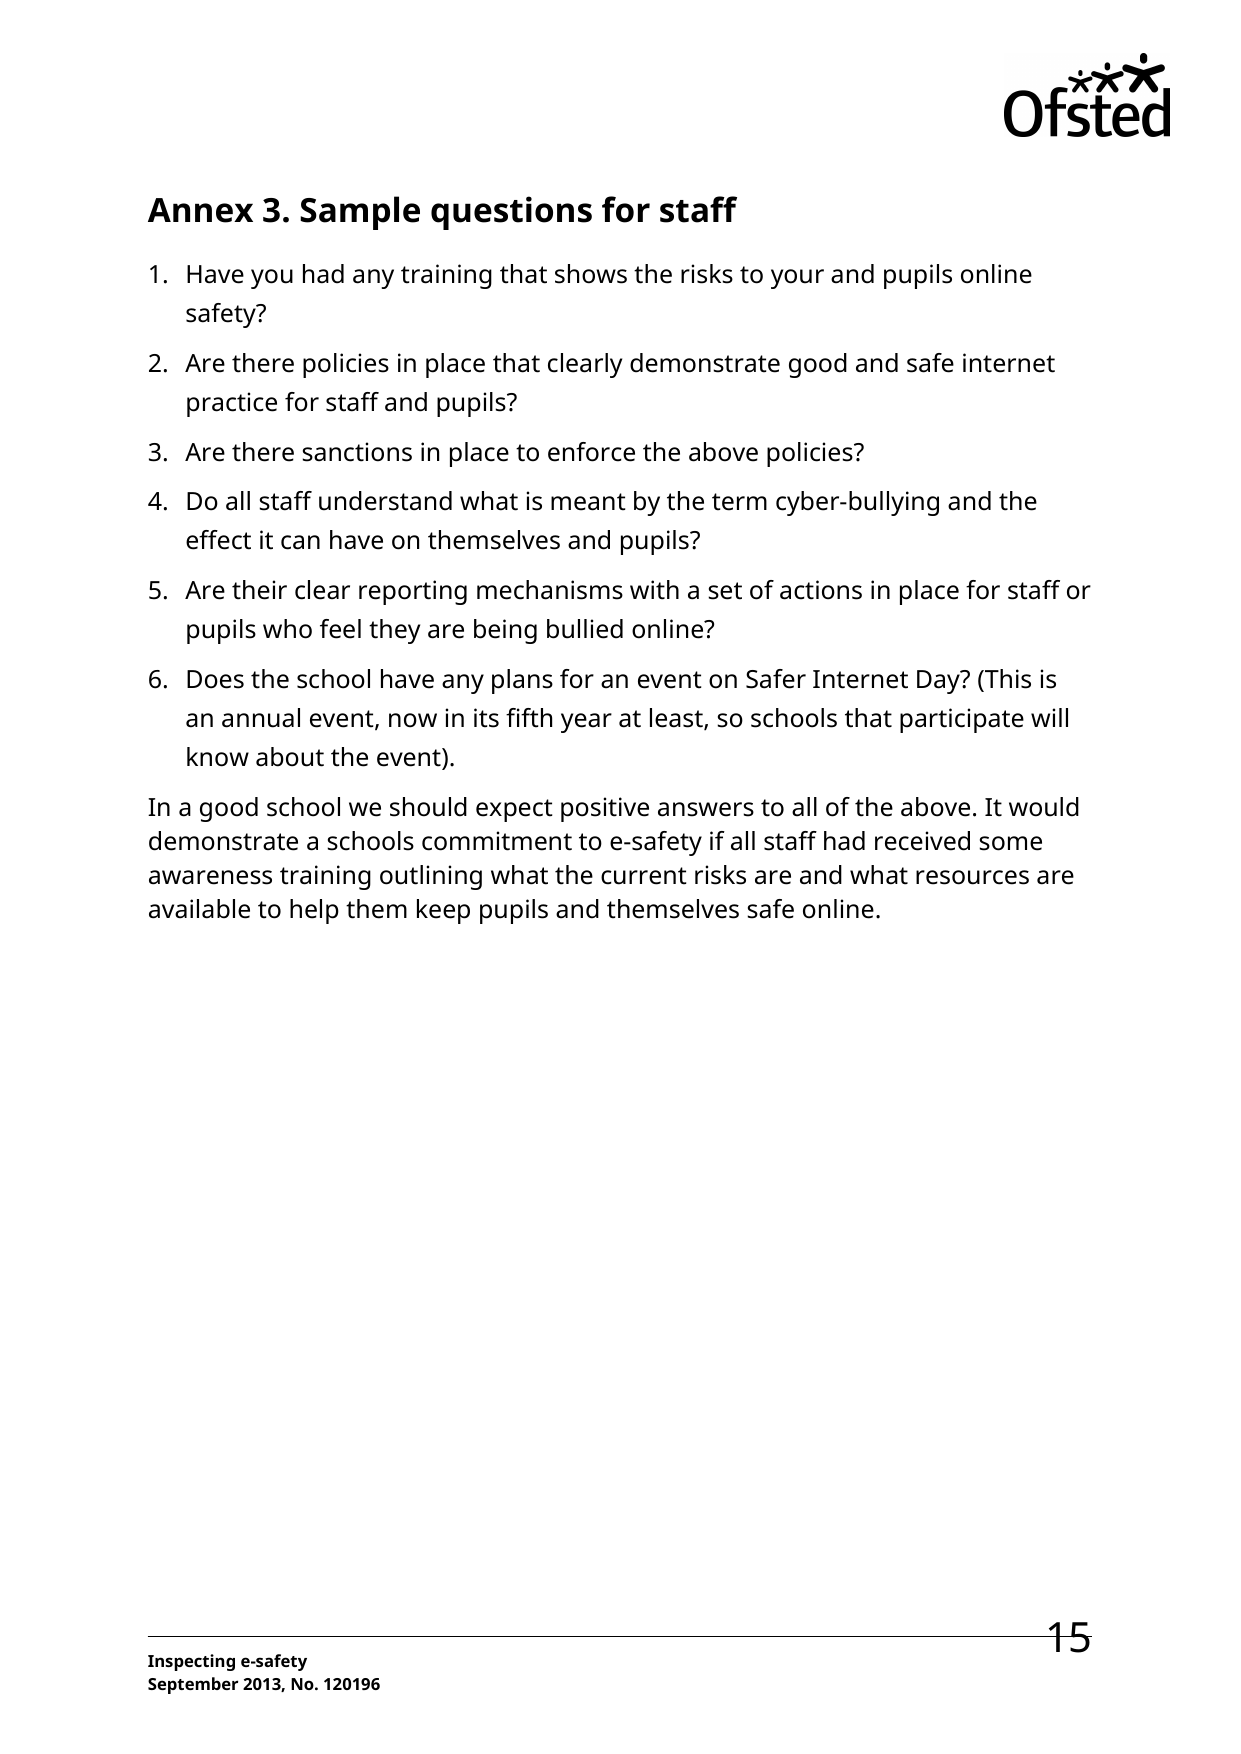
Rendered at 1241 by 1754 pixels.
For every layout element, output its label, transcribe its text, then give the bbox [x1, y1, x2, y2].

list Does the school have any plans for an event on Safer Internet Day? (This is an annual event, now in its fifth year at least, so schools that participate will know about the event). [148, 661, 1092, 774]
subtitle Annex 3. Sample questions for staff [148, 186, 1092, 232]
list Are there policies in place that clearly demonstrate good and safe internet practice for staff and pupils? [148, 346, 1092, 419]
list Have you had any training that shows the risks to your and pupils online safety? [148, 257, 1092, 330]
picture [1004, 53, 1170, 137]
list Are there sanctions in place to enforce the above policies? [148, 434, 1092, 468]
text In a good school we should expect positive answers to all of the above. It would demonstrate a schools commitment to e-safety if all staff had received some awareness training outlining what the current risks are and what resources are available to help them keep pupils and themselves safe online. [148, 789, 1092, 926]
list Are their clear reporting mechanisms with a set of actions in place for staff or pupils who feel they are being bullied online? [148, 573, 1092, 646]
list Do all staff understand what is meant by the term cyber-bullying and the effect it can have on themselves and pupils? [148, 484, 1092, 557]
